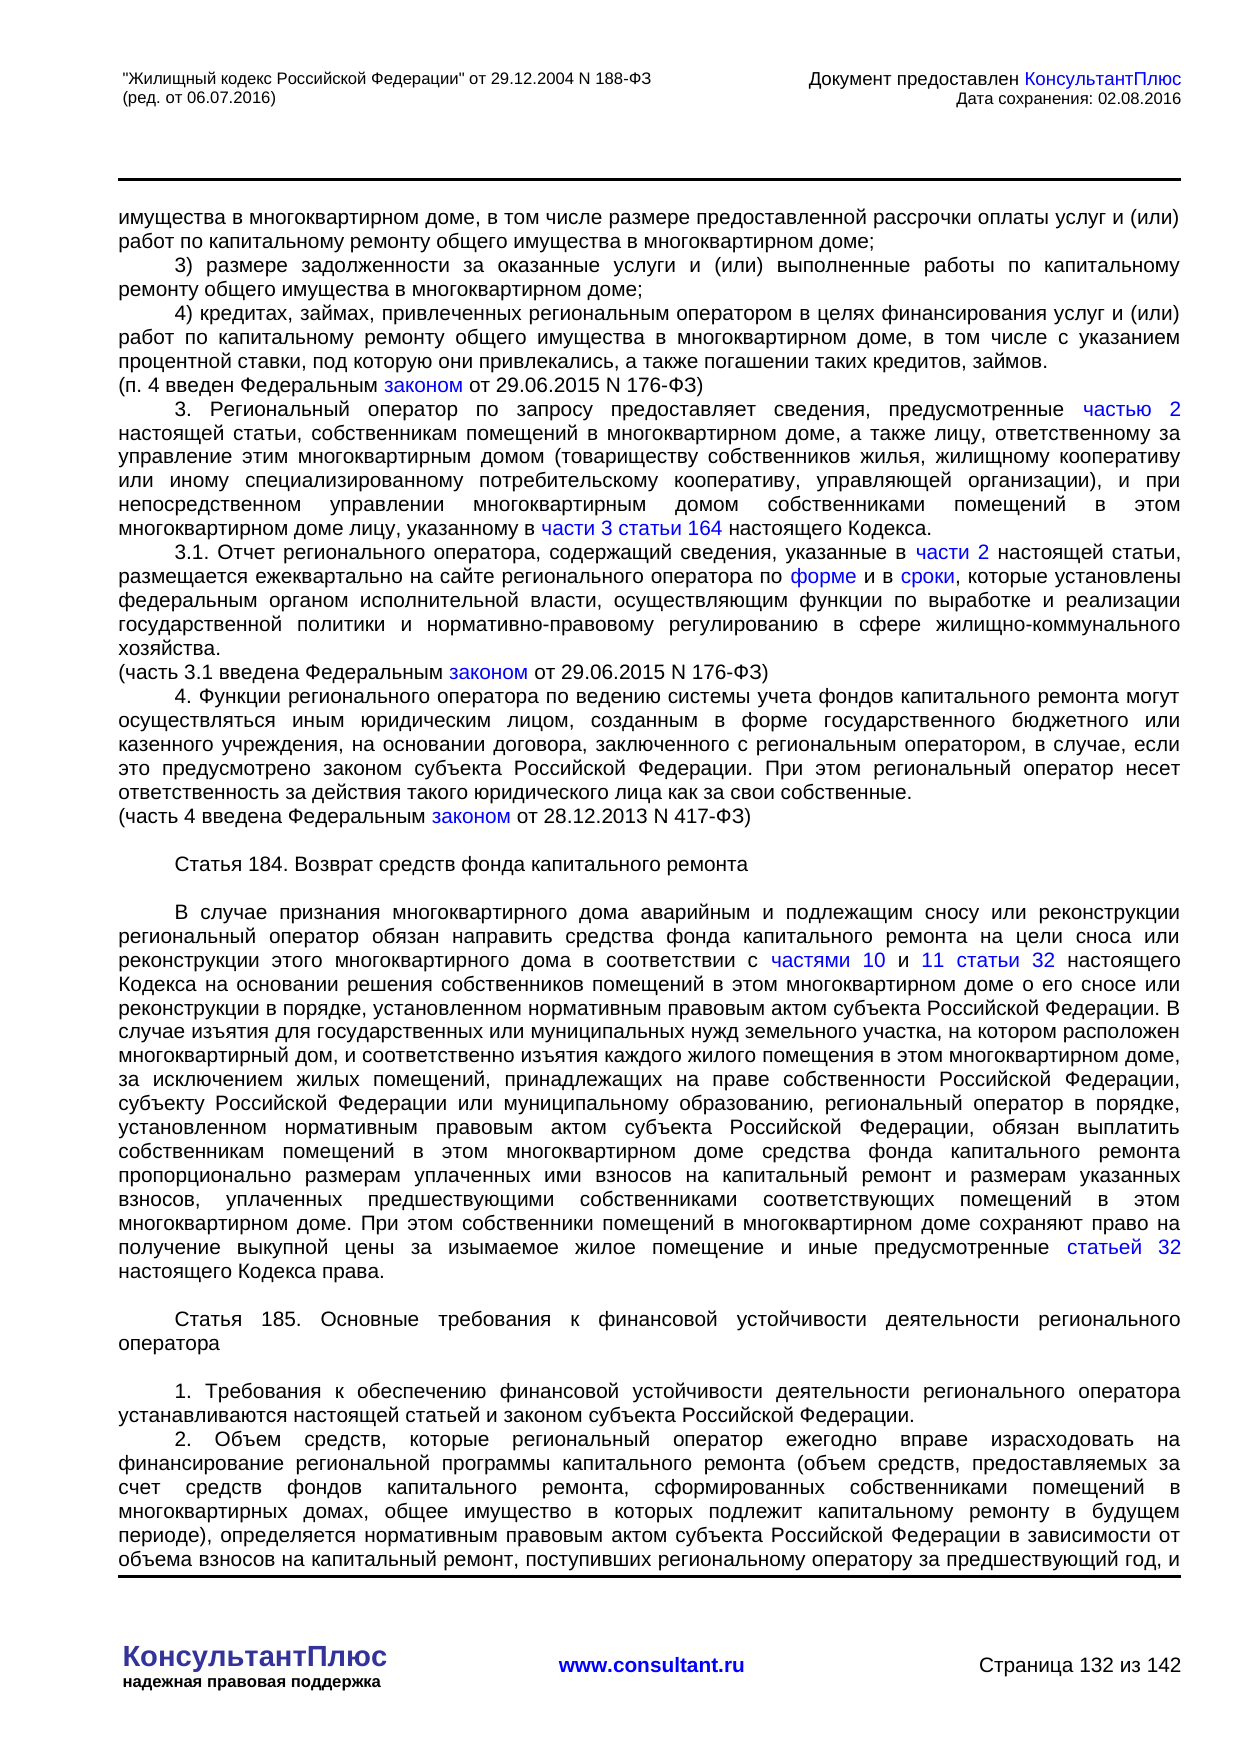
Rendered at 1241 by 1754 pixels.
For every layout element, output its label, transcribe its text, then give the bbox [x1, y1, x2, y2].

text (часть 4 введена Федеральным законом от 28.12.2013 N 417-ФЗ) [118, 804, 1181, 828]
text 1. Требования к обеспечению финансовой устойчивости деятельности регионального оператора устанавливаются настоящей статьей и законом субъекта Российской Федерации. [118, 1379, 1181, 1427]
text 3) размере задолженности за оказанные услуги и (или) выполненные работы по капитальному ремонту общего имущества в многоквартирном доме; [118, 253, 1181, 301]
text (п. 4 введен Федеральным законом от 29.06.2015 N 176-ФЗ) [118, 372, 1181, 396]
text 3. Региональный оператор по запросу предоставляет сведения, предусмотренные частью 2 настоящей статьи, собственникам помещений в многоквартирном доме, а также лицу, ответственному за управление этим многоквартирным домом (товариществу собственников жилья, жилищному кооперативу или иному специализированному потребительскому кооперативу, управляющей организации), и при непосредственном управлении многоквартирным домом собственниками помещений в этом многоквартирном доме лицу, указанному в части 3 статьи 164 настоящего Кодекса. [118, 396, 1181, 540]
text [118, 205, 1181, 253]
text 4) кредитах, займах, привлеченных региональным оператором в целях финансирования услуг и (или) работ по капитальному ремонту общего имущества в многоквартирном доме, в том числе с указанием процентной ставки, под которую они привлекались, а также погашении таких кредитов, займов. [118, 301, 1181, 372]
text В случае признания многоквартирного дома аварийным и подлежащим сносу или реконструкции региональный оператор обязан направить средства фонда капитального ремонта на цели сноса или реконструкции этого многоквартирного дома в соответствии с частями 10 и 11 статьи 32 настоящего Кодекса на основании решения собственников помещений в этом многоквартирном доме о его сносе или реконструкции в порядке, установленном нормативным правовым актом субъекта Российской Федерации. В случае изъятия для государственных или муниципальных нужд земельного участка, на котором расположен многоквартирный дом, и соответственно изъятия каждого жилого помещения в этом многоквартирном доме, за исключением жилых помещений, принадлежащих на праве собственности Российской Федерации, субъекту Российской Федерации или муниципальному образованию, региональный оператор в порядке, установленном нормативным правовым актом субъекта Российской Федерации, обязан выплатить собственникам помещений в этом многоквартирном доме средства фонда капитального ремонта пропорционально размерам уплаченных ими взносов на капитальный ремонт и размерам указанных взносов, уплаченных предшествующими собственниками соответствующих помещений в этом многоквартирном доме. При этом собственники помещений в многоквартирном доме сохраняют право на получение выкупной цены за изымаемое жилое помещение и иные предусмотренные статьей 32 настоящего Кодекса права. [118, 899, 1181, 1283]
text Статья 184. Возврат средств фонда капитального ремонта [118, 852, 1181, 876]
text 4. Функции регионального оператора по ведению системы учета фондов капитального ремонта могут осуществляться иным юридическим лицом, созданным в форме государственного бюджетного или казенного учреждения, на основании договора, заключенного с региональным оператором, в случае, если это предусмотрено законом субъекта Российской Федерации. При этом региональный оператор несет ответственность за действия такого юридического лица как за свои собственные. [118, 684, 1181, 804]
text (часть 3.1 введена Федеральным законом от 29.06.2015 N 176-ФЗ) [118, 660, 1181, 684]
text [118, 1427, 1181, 1570]
text 3.1. Отчет регионального оператора, содержащий сведения, указанные в части 2 настоящей статьи, размещается ежеквартально на сайте регионального оператора по форме и в сроки, которые установлены федеральным органом исполнительной власти, осуществляющим функции по выработке и реализации государственной политики и нормативно-правовому регулированию в сфере жилищно-коммунального хозяйства. [118, 540, 1181, 660]
text Статья 185. Основные требования к финансовой устойчивости деятельности регионального оператора [118, 1307, 1181, 1355]
